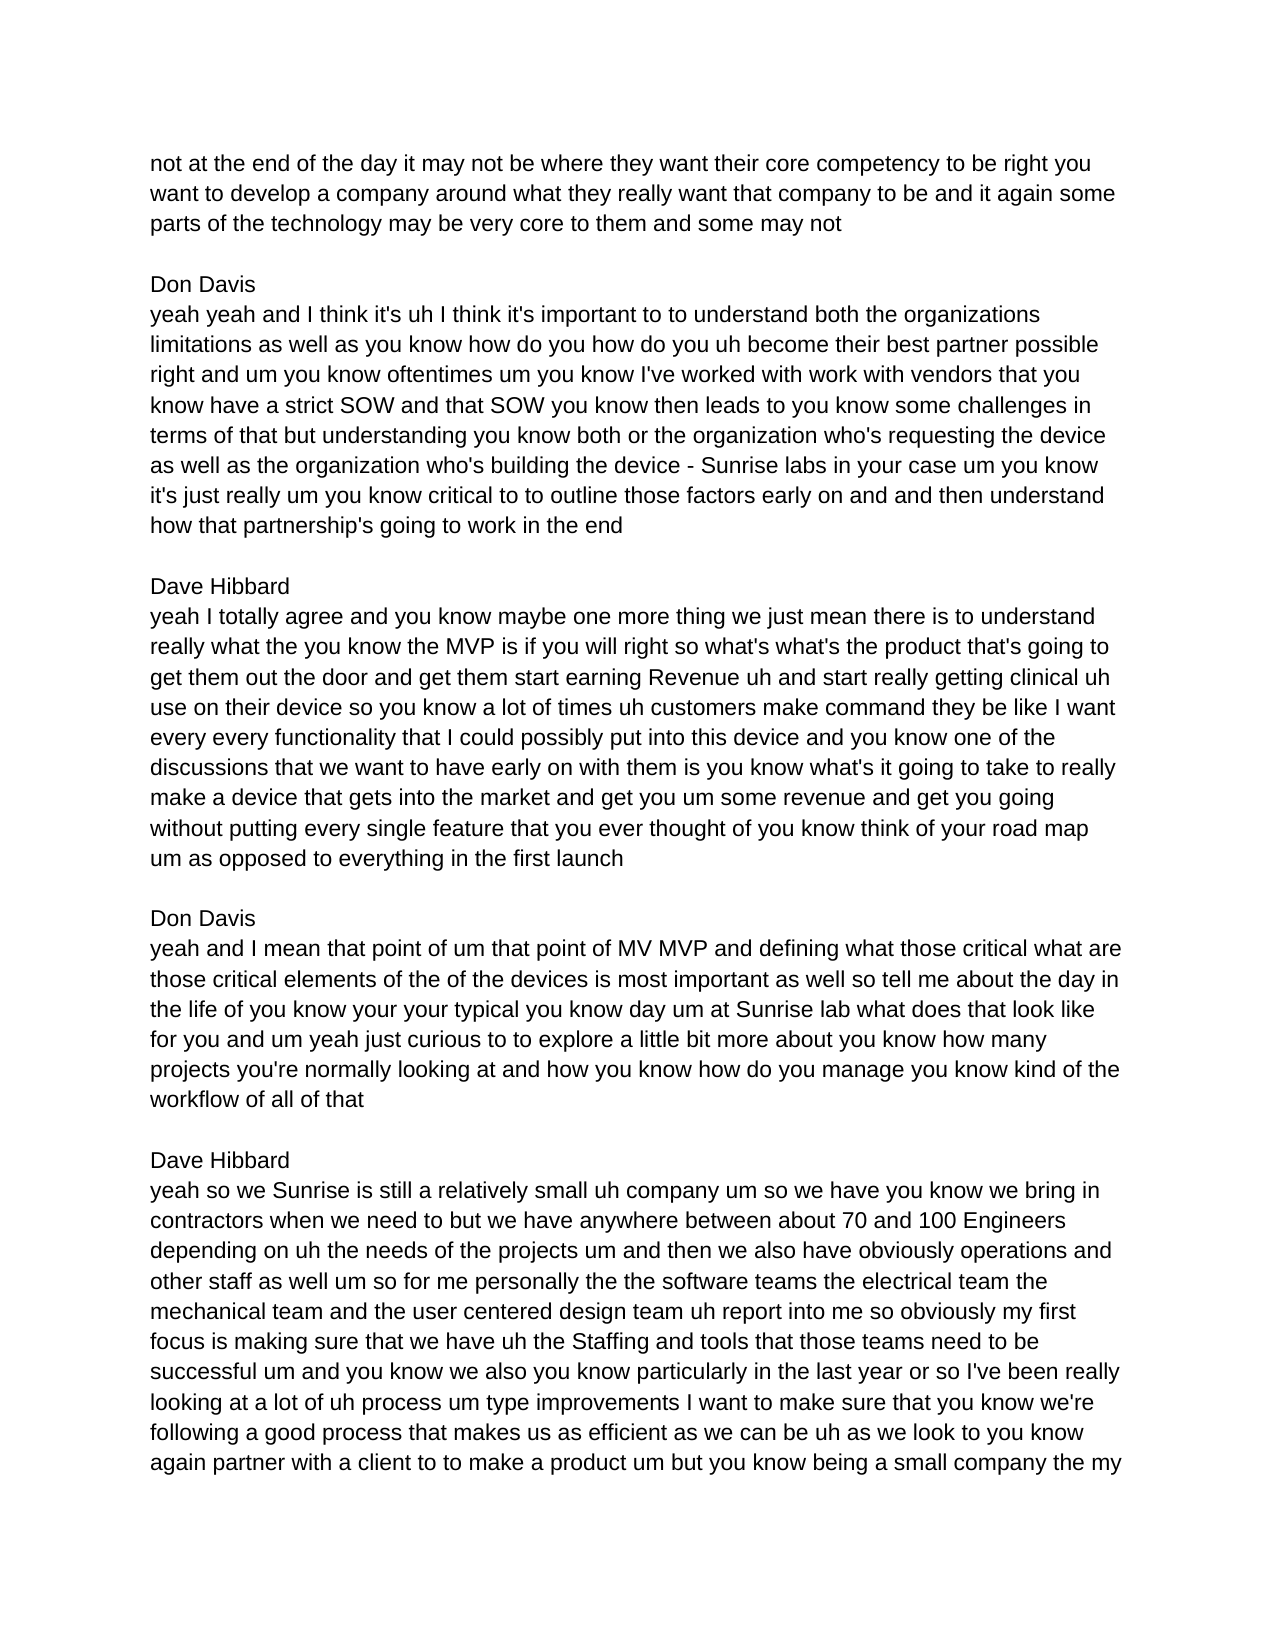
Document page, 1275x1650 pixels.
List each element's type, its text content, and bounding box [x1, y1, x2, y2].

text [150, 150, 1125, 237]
text Dave Hibbard [150, 573, 1125, 599]
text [150, 1177, 1125, 1475]
text yeah I totally agree and you know maybe one more thing we just mean there is to understand really what the you know the MVP is if you will right so what's what's the product that's going to get them out the door and get them start earning Revenue uh and start really getting clinical uh use on their device so you know a lot of times uh customers make command they be like I want every every functionality that I could possibly put into this device and you know one of the discussions that we want to have early on with them is you know what's it going to take to really make a device that gets into the market and get you um some revenue and get you going without putting every single feature that you ever thought of you know think of your road map um as opposed to everything in the first launch [150, 603, 1125, 871]
text yeah and I mean that point of um that point of MV MVP and defining what those critical what are those critical elements of the of the devices is most important as well so tell me about the day in the life of you know your your typical you know day um at Sunrise lab what does that look like for you and um yeah just curious to to explore a little bit more about you know how many projects you're normally looking at and how you know how do you manage you know kind of the workflow of all of that [150, 935, 1125, 1113]
text Don Davis [150, 905, 1125, 932]
text Dave Hibbard [150, 1147, 1125, 1173]
text Don Davis [150, 271, 1125, 297]
text yeah yeah and I think it's uh I think it's important to to understand both the organizations limitations as well as you know how do you how do you uh become their best partner possible right and um you know oftentimes um you know I've worked with work with vendors that you know have a strict SOW and that SOW you know then leads to you know some challenges in terms of that but understanding you know both or the organization who's requesting the device as well as the organization who's building the device - Sunrise labs in your case um you know it's just really um you know critical to to outline those factors early on and and then understand how that partnership's going to work in the end [150, 301, 1125, 539]
